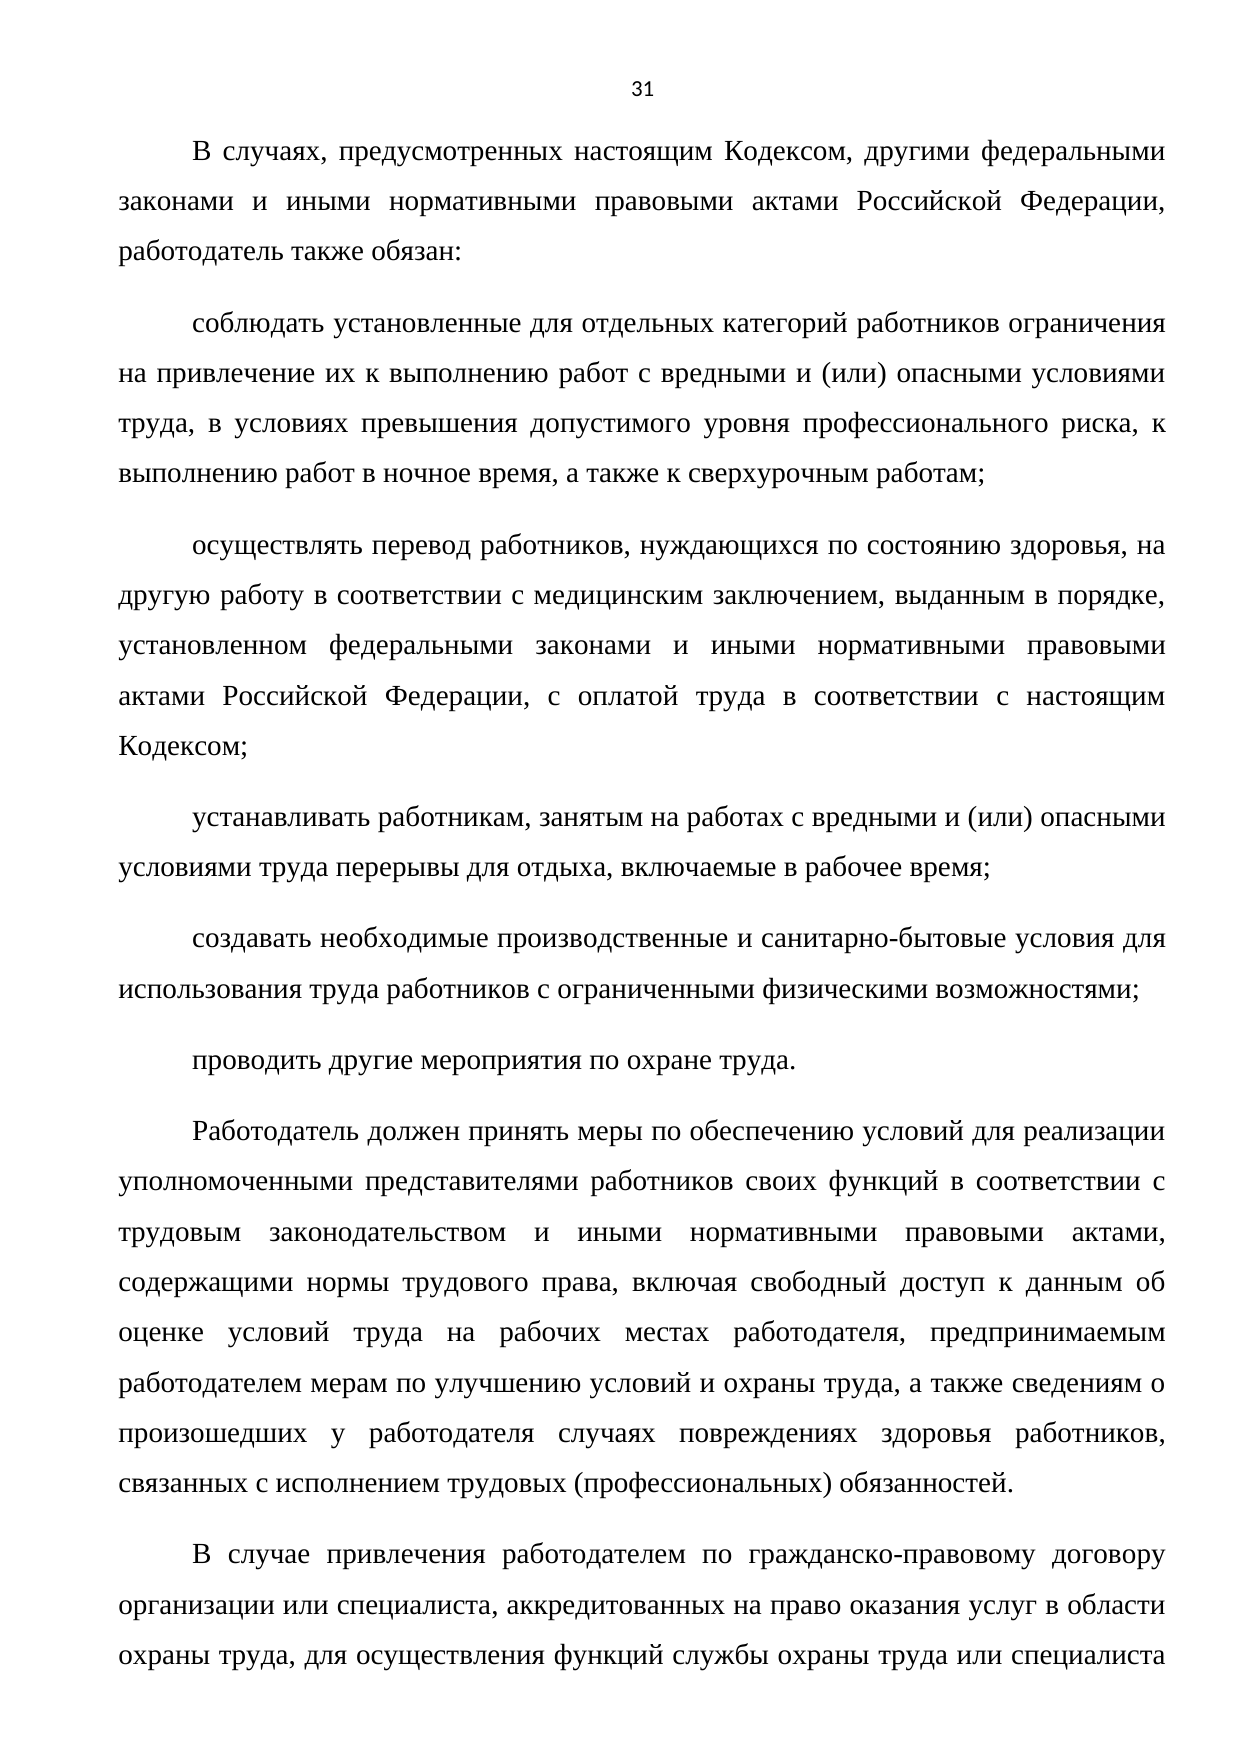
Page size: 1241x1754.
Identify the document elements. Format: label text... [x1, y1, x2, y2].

text устанавливать работникам, занятым на работах с вредными и (или) опасными условиями труда перерывы для отдыха, включаемые в рабочее время; [118, 799, 1167, 883]
text создавать необходимые производственные и санитарно-бытовые условия для использования труда работников с ограниченными физическими возможностями; [118, 921, 1167, 1004]
text Работодатель должен принять меры по обеспечению условий для реализации уполномоченными представителями работников своих функций в соответствии с трудовым законодательством и иными нормативными правовыми актами, содержащими нормы трудового права, включая свободный доступ к данным об оценке условий труда на рабочих местах работодателя, предпринимаемым работодателем мерам по улучшению условий и охраны труда, а также сведениям о произошедших у работодателя случаях повреждениях здоровья работников, связанных с исполнением трудовых (профессиональных) обязанностей. [118, 1113, 1167, 1499]
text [118, 1537, 1167, 1671]
text проводить другие мероприятия по охране труда. [118, 1042, 1167, 1076]
text В случаях, предусмотренных настоящим Кодексом, другими федеральными законами и иными нормативными правовыми актами Российской Федерации, работодатель также обязан: [118, 133, 1167, 267]
text осуществлять перевод работников, нуждающихся по состоянию здоровья, на другую работу в соответствии с медицинским заключением, выданным в порядке, установленном федеральными законами и иными нормативными правовыми актами Российской Федерации, с оплатой труда в соответствии с настоящим Кодексом; [118, 527, 1167, 762]
text соблюдать установленные для отдельных категорий работников ограничения на привлечение их к выполнению работ с вредными и (или) опасными условиями труда, в условиях превышения допустимого уровня профессионального риска, к выполнению работ в ночное время, а также к сверхурочным работам; [118, 305, 1167, 489]
